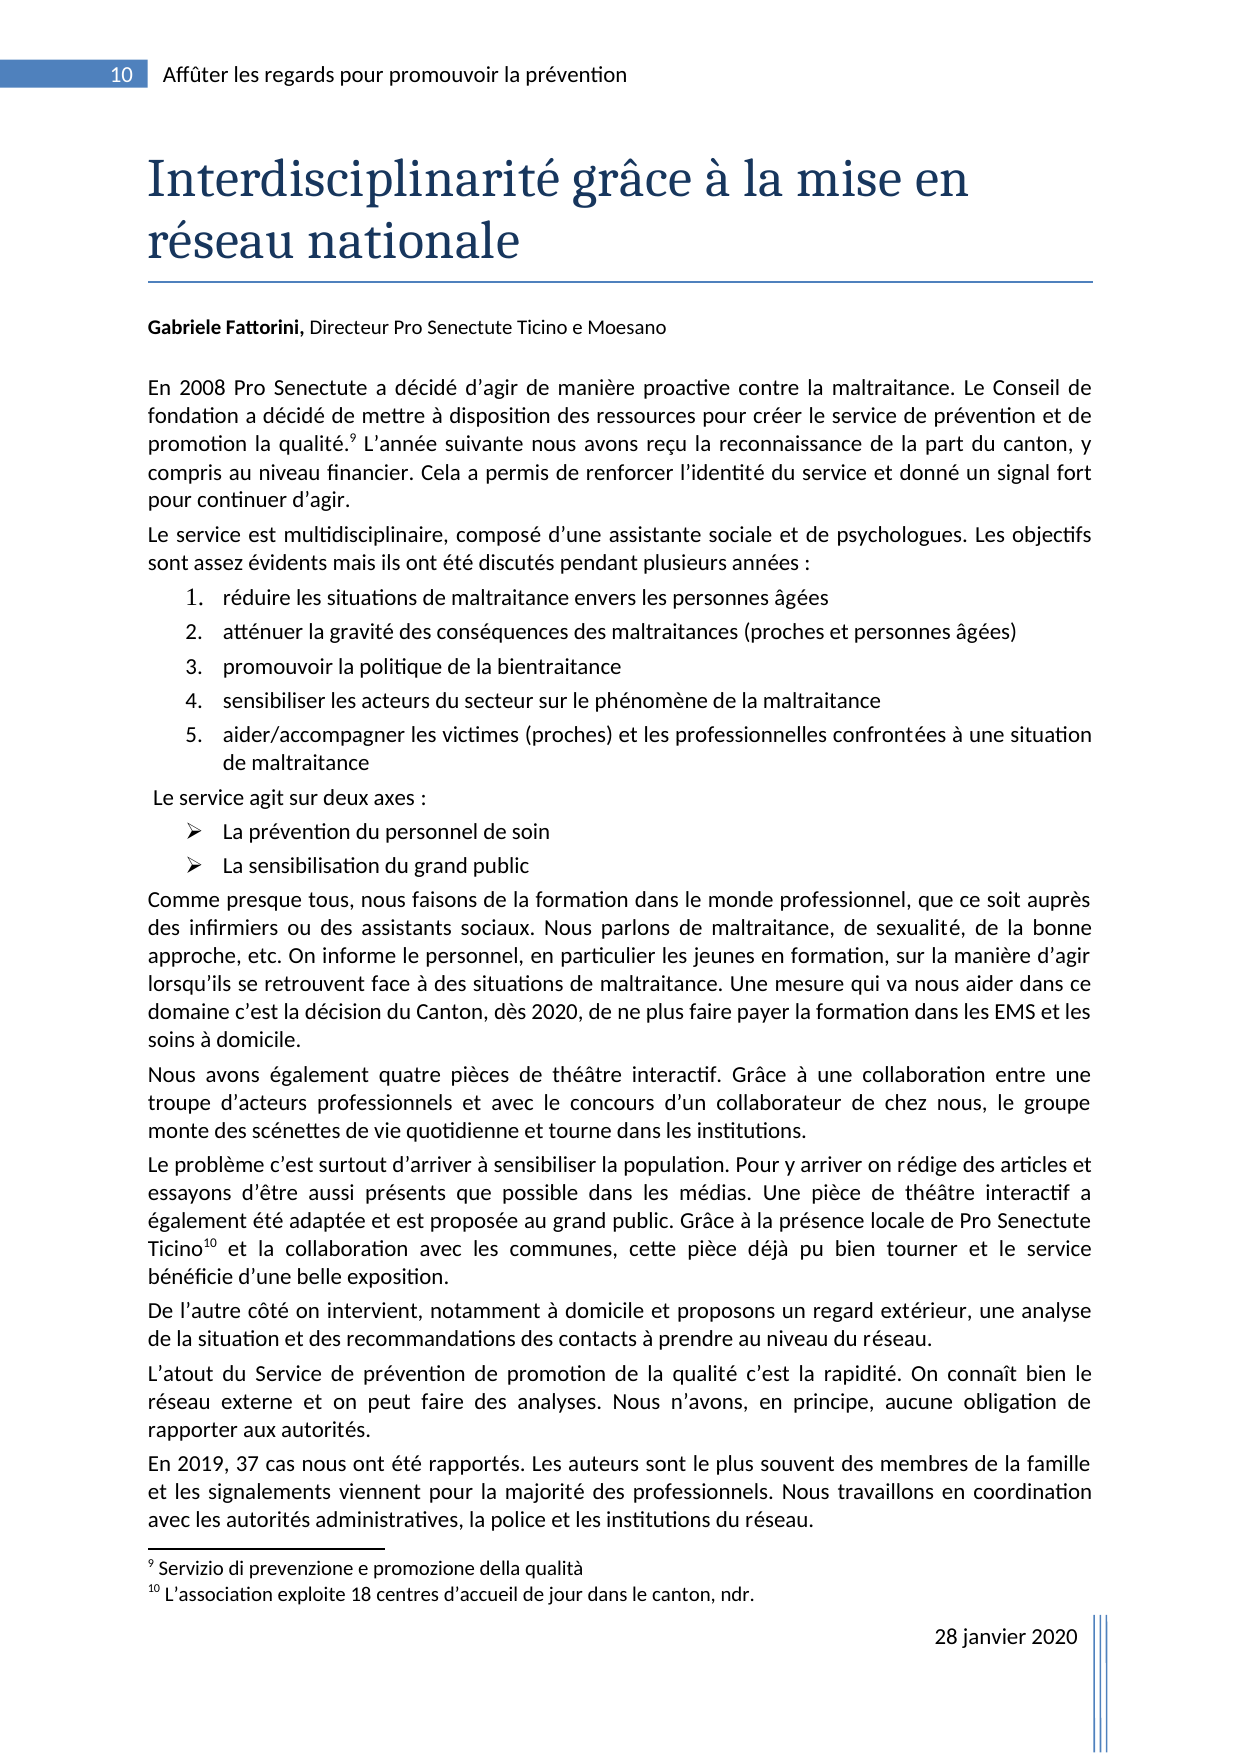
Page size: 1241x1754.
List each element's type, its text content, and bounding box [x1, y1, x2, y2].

text Nous avons également quatre pièces de théâtre interactif. Grâce à une collaboration entre une troupe d’acteurs professionnels et avec le concours d’un collaborateur de chez nous, le groupe monte des scénettes de vie quotidienne et tourne dans les institutions. [148, 1060, 1093, 1144]
list atténuer la gravité des conséquences des maltraitances (proches et personnes âgées) [185, 617, 1093, 646]
list sensibiliser les acteurs du secteur sur le phénomène de la maltraitance [185, 686, 1093, 714]
text Gabriele Fattorini, Directeur Pro Senectute Ticino e Moesano [148, 314, 1093, 339]
text L’atout du Service de prévention de promotion de la qualité c’est la rapidité. On connaît bien le réseau externe et on peut faire des analyses. Nous n’avons, en principe, aucune obligation de rapporter aux autorités. [148, 1359, 1093, 1443]
text Le problème c’est surtout d’arriver à sensibiliser la population. Pour y arriver on rédige des articles et essayons d’être aussi présents que possible dans les médias. Une pièce de théâtre interactif a également été adaptée et est proposée au grand public. Grâce à la présence locale de Pro Senectute Ticino et la collaboration avec les communes, cette pièce déjà pu bien tourner et le service bénéficie d’une belle exposition. [148, 1150, 1093, 1290]
list promouvoir la politique de la bientraitance [185, 652, 1093, 680]
list aider/accompagner les victimes (proches) et les professionnelles confrontées à une situation de maltraitance [185, 720, 1093, 776]
text Comme presque tous, nous faisons de la formation dans le monde professionnel, que ce soit auprès des infirmiers ou des assistants sociaux. Nous parlons de maltraitance, de sexualité, de la bonne approche, etc. On informe le personnel, en particulier les jeunes en formation, sur la manière d’agir lorsqu’ils se retrouvent face à des situations de maltraitance. Une mesure qui va nous aider dans ce domaine c’est la décision du Canton, dès 2020, de ne plus faire payer la formation dans les EMS et les soins à domicile. [148, 885, 1093, 1053]
list La sensibilisation du grand public [185, 851, 1093, 879]
text De l’autre côté on intervient, notamment à domicile et proposons un regard extérieur, une analyse de la situation et des recommandations des contacts à prendre au niveau du réseau. [148, 1296, 1093, 1352]
text Le service agit sur deux axes : [148, 783, 1093, 811]
text En 2008 Pro Senectute a décidé d’agir de manière proactive contre la maltraitance. Le Conseil de fondation a décidé de mettre à disposition des ressources pour créer le service de prévention et de promotion la qualité. L’année suivante nous avons reçu la reconnaissance de la part du canton, y compris au niveau financier. Cela a permis de renforcer l’identité du service et donné un signal fort pour continuer d’agir. [148, 373, 1093, 514]
list réduire les situations de maltraitance envers les personnes âgées [185, 582, 1093, 611]
text En 2019, 37 cas nous ont été rapportés. Les auteurs sont le plus souvent des membres de la famille et les signalements viennent pour la majorité des professionnels. Nous travaillons en coordination avec les autorités administratives, la police et les institutions du réseau. [148, 1449, 1093, 1533]
title Interdisciplinarité grâce à la mise en réseau nationale [148, 148, 1093, 281]
text Le service est multidisciplinaire, composé d’une assistante sociale et de psychologues. Les objectifs sont assez évidents mais ils ont été discutés pendant plusieurs années : [148, 520, 1093, 576]
list La prévention du personnel de soin [185, 817, 1093, 845]
